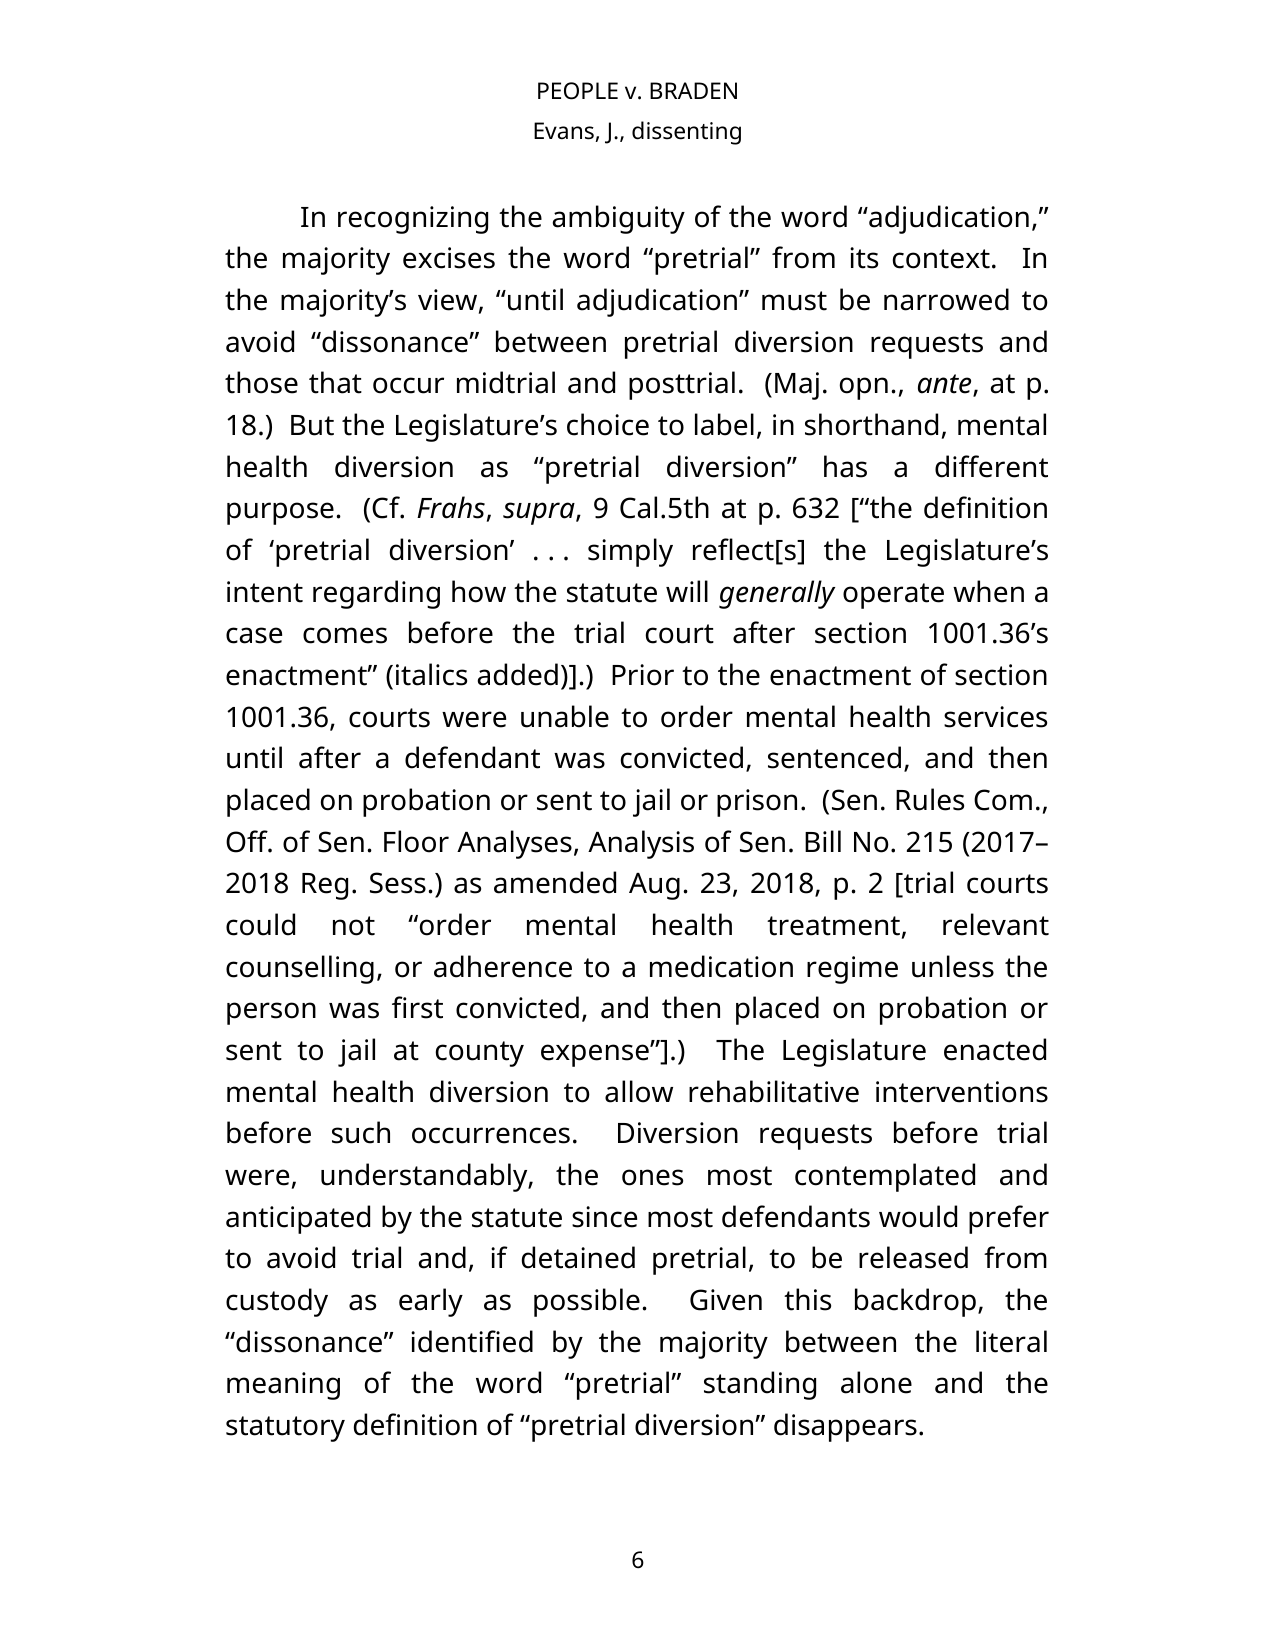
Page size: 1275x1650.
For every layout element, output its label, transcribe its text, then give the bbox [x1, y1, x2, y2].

text In recognizing the ambiguity of the word “adjudication,” the majority excises the word “pretrial” from its context. In the majority’s view, “until adjudication” must be narrowed to avoid “dissonance” between pretrial diversion requests and those that occur midtrial and posttrial. (Maj. opn., ante, at p. 18.) But the Legislature’s choice to label, in shorthand, mental health diversion as “pretrial diversion” has a different purpose. (Cf. Frahs, supra, 9 Cal.5th at p. 632 [“the definition of ‘pretrial diversion’ . . . simply reflect[s] the Legislature’s intent regarding how the statute will generally operate when a case comes before the trial court after section 1001.36’s enactment” (italics added)].) Prior to the enactment of section 1001.36, courts were unable to order mental health services until after a defendant was convicted, sentenced, and then placed on probation or sent to jail or prison. (Sen. Rules Com., Off. of Sen. Floor Analyses, Analysis of Sen. Bill No. 215 (2017–2018 Reg. Sess.) as amended Aug. 23, 2018, p. 2 [trial courts could not “order mental health treatment, relevant counselling, or adherence to a medication regime unless the person was first convicted, and then placed on probation or sent to jail at county expense”].) The Legislature enacted mental health diversion to allow rehabilitative interventions before such occurrences. Diversion requests before trial were, understandably, the ones most contemplated and anticipated by the statute since most defendants would prefer to avoid trial and, if detained pretrial, to be released from custody as early as possible. Given this backdrop, the “dissonance” identified by the majority between the literal meaning of the word “pretrial” standing alone and the statutory definition of “pretrial diversion” disappears. [225, 194, 1050, 1444]
